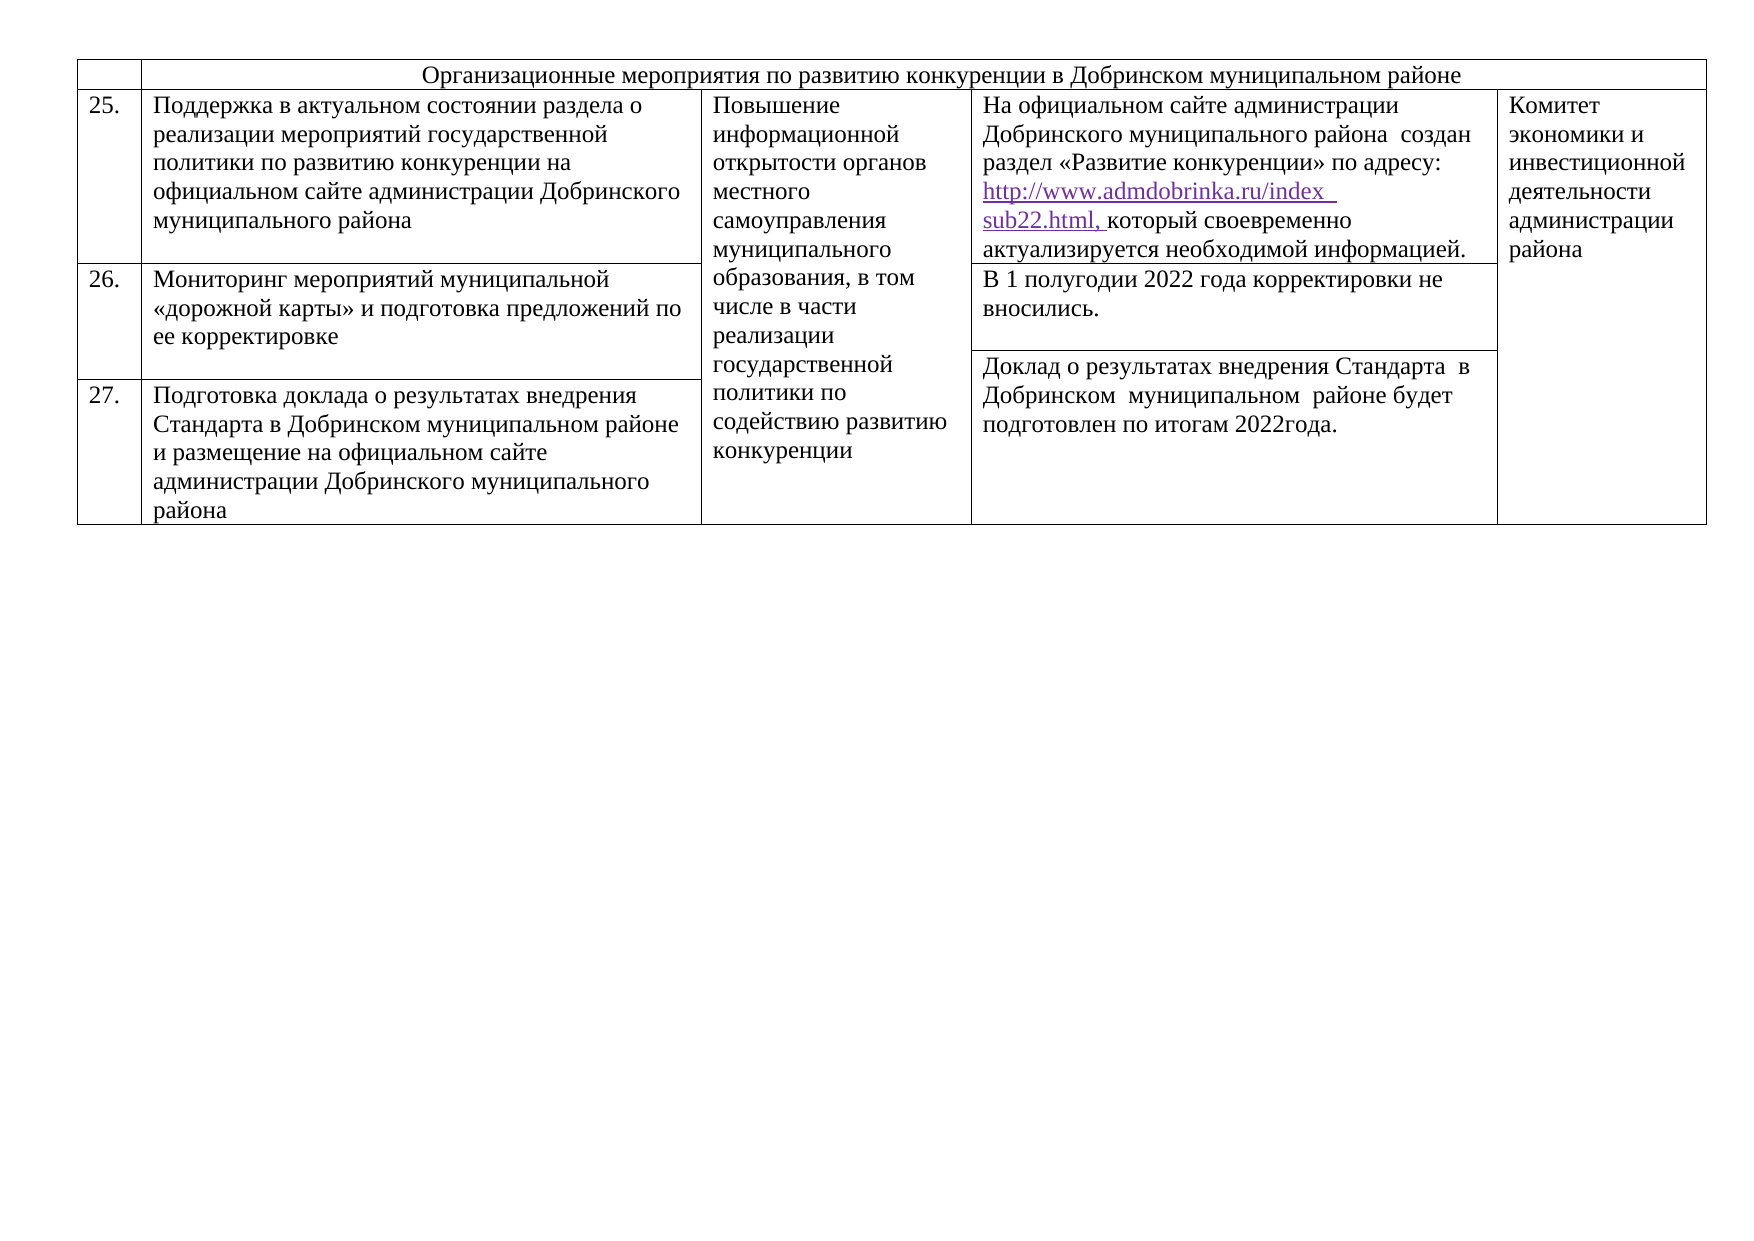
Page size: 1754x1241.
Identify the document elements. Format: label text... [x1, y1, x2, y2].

table_cell Поддержка в актуальном состоянии раздела о реализации мероприятий государственной политики по развитию конкуренции на официальном сайте администрации Добринского муниципального района [142, 90, 701, 263]
table_cell Комитет экономики и инвестиционной деятельности администрации района [1498, 90, 1706, 524]
table_cell 25. [78, 90, 141, 263]
table_cell 27. [78, 380, 141, 524]
table_cell Организационные мероприятия по развитию конкуренции в Добринском муниципальном районе [142, 60, 1706, 89]
table_cell Доклад о результатах внедрения Стандарта в Добринском муниципальном районе будет подготовлен по итогам 2022года. [972, 351, 1497, 524]
table_cell Подготовка доклада о результатах внедрения Стандарта в Добринском муниципальном районе и размещение на официальном сайте администрации Добринского муниципального района [142, 380, 701, 524]
table_cell На официальном сайте администрации Добринского муниципального района создан раздел «Развитие конкуренции» по адресу: http://www.admdobrinka.ru/index_ sub22.html, который своевременно актуализируется необходимой информацией. [972, 90, 1497, 263]
table_cell Повышение информационной открытости органов местного самоуправления муниципального образования, в том числе в части реализации государственной политики по содействию развитию конкуренции [702, 90, 971, 524]
table_cell Мониторинг мероприятий муниципальной «дорожной карты» и подготовка предложений по ее корректировке [142, 264, 701, 379]
table_cell В 1 полугодии 2022 года корректировки не вносились. [972, 264, 1497, 350]
table_cell [78, 60, 141, 89]
table_cell 26. [78, 264, 141, 379]
